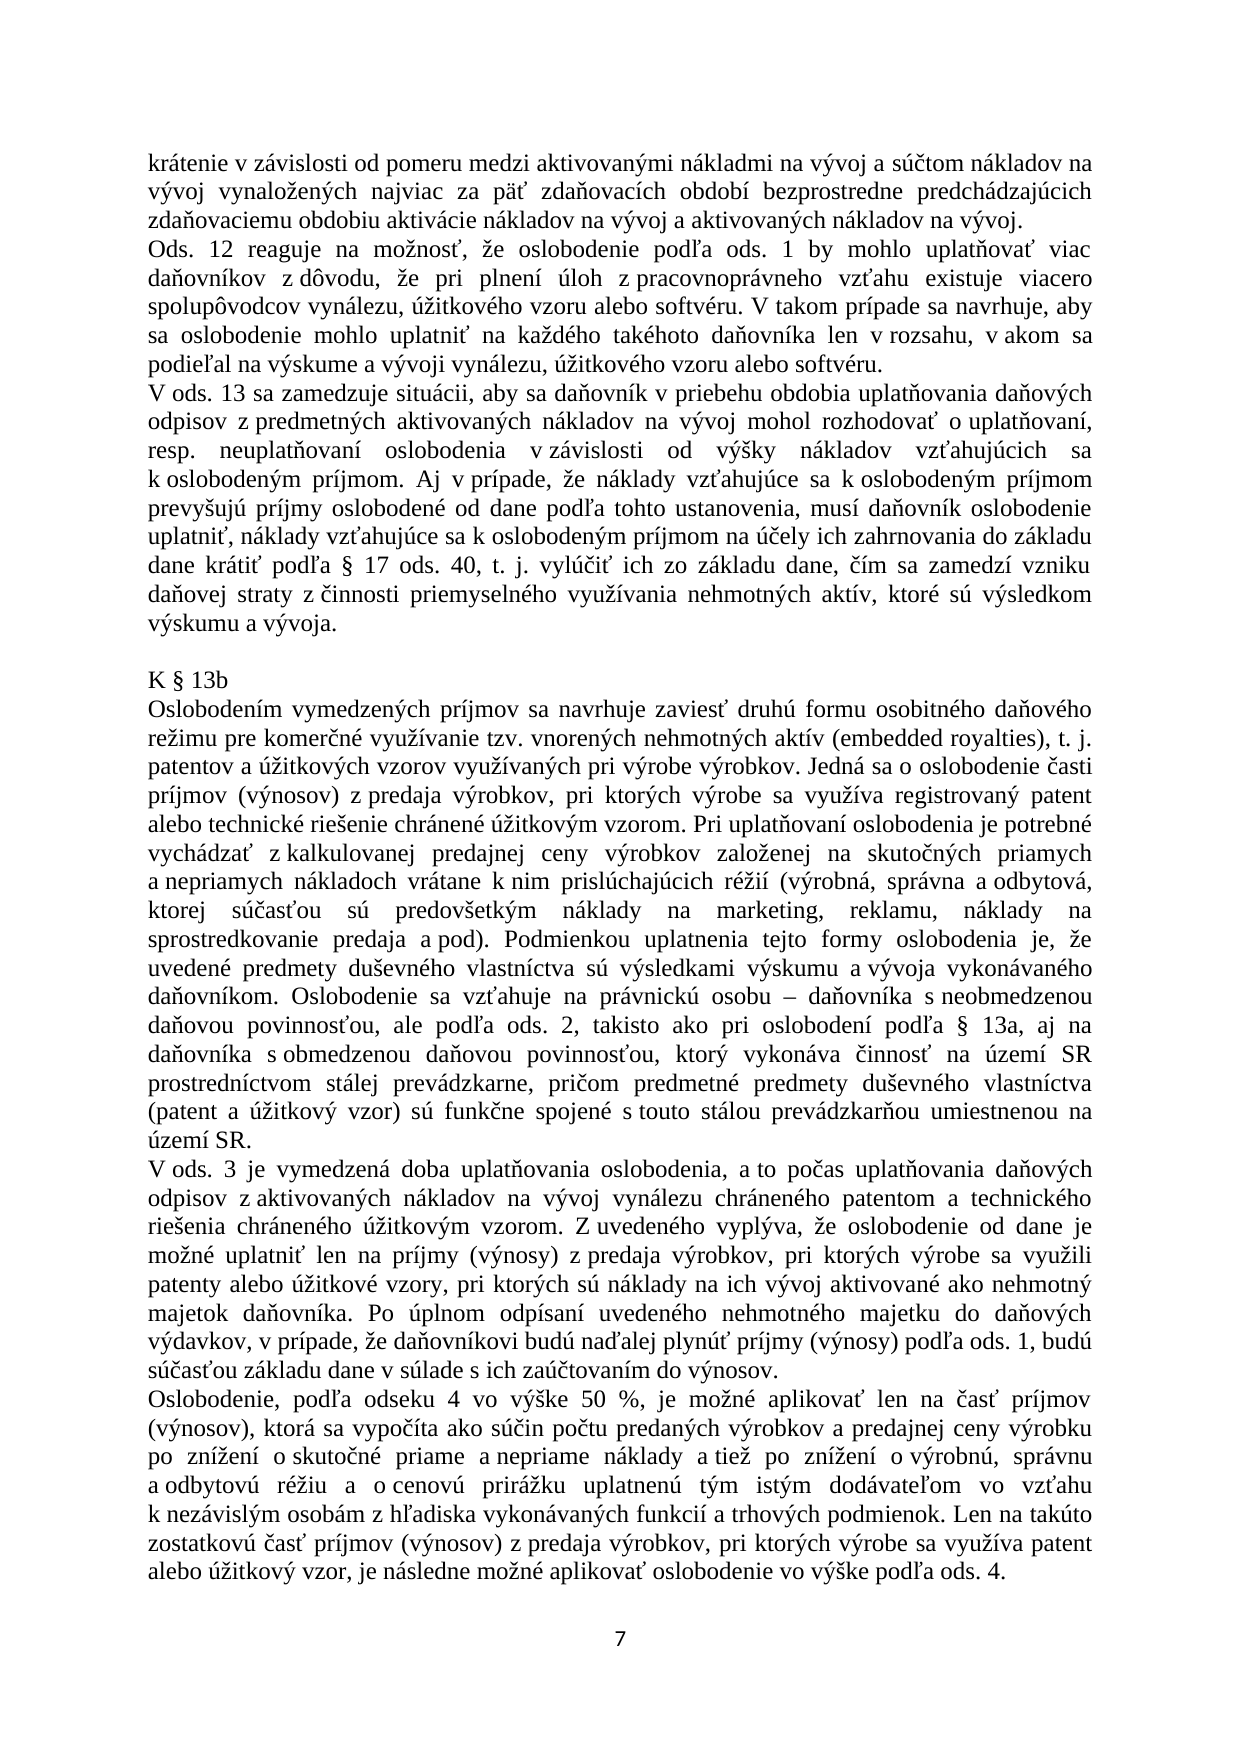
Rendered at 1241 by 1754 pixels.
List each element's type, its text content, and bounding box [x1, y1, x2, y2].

text Ods. 12 reaguje na možnosť, že oslobodenie podľa ods. 1 by mohlo uplatňovať viac daňovníkov z dôvodu, že pri plnení úloh z pracovnoprávneho vzťahu existuje viacero spolupôvodcov vynálezu, úžitkového vzoru alebo softvéru. V takom prípade sa navrhuje, aby sa oslobodenie mohlo uplatniť na každého takéhoto daňovníka len v rozsahu, v akom sa podieľal na výskume a vývoji vynálezu, úžitkového vzoru alebo softvéru. [148, 234, 1093, 378]
text V ods. 3 je vymedzená doba uplatňovania oslobodenia, a to počas uplatňovania daňových odpisov z aktivovaných nákladov na vývoj vynálezu chráneného patentom a technického riešenia chráneného úžitkovým vzorom. Z uvedeného vyplýva, že oslobodenie od dane je možné uplatniť len na príjmy (výnosy) z predaja výrobkov, pri ktorých výrobe sa využili patenty alebo úžitkové vzory, pri ktorých sú náklady na ich vývoj aktivované ako nehmotný majetok daňovníka. Po úplnom odpísaní uvedeného nehmotného majetku do daňových výdavkov, v prípade, že daňovníkovi budú naďalej plynúť príjmy (výnosy) podľa ods. 1, budú súčasťou základu dane v súlade s ich zaúčtovaním do výnosov. [148, 1154, 1093, 1384]
text V ods. 13 sa zamedzuje situácii, aby sa daňovník v priebehu obdobia uplatňovania daňových odpisov z predmetných aktivovaných nákladov na vývoj mohol rozhodovať o uplatňovaní, resp. neuplatňovaní oslobodenia v závislosti od výšky nákladov vzťahujúcich sa k oslobodeným príjmom. Aj v prípade, že náklady vzťahujúce sa k oslobodeným príjmom prevyšujú príjmy oslobodené od dane podľa tohto ustanovenia, musí daňovník oslobodenie uplatniť, náklady vzťahujúce sa k oslobodeným príjmom na účely ich zahrnovania do základu dane krátiť podľa § 17 ods. 40, t. j. vylúčiť ich zo základu dane, čím sa zamedzí vzniku daňovej straty z činnosti priemyselného využívania nehmotných aktív, ktoré sú výsledkom výskumu a vývoja. [148, 378, 1093, 636]
text Oslobodenie, podľa odseku 4 vo výške 50 %, je možné aplikovať len na časť príjmov (výnosov), ktorá sa vypočíta ako súčin počtu predaných výrobkov a predajnej ceny výrobku po znížení o skutočné priame a nepriame náklady a tiež po znížení o výrobnú, správnu a odbytovú réžiu a o cenovú prirážku uplatnenú tým istým dodávateľom vo vzťahu k nezávislým osobám z hľadiska vykonávaných funkcií a trhových podmienok. Len na takúto zostatkovú časť príjmov (výnosov) z predaja výrobkov, pri ktorých výrobe sa využíva patent alebo úžitkový vzor, je následne možné aplikovať oslobodenie vo výške podľa ods. 4. [148, 1384, 1093, 1585]
text Oslobodením vymedzených príjmov sa navrhuje zaviesť druhú formu osobitného daňového režimu pre komerčné využívanie tzv. vnorených nehmotných aktív (embedded royalties), t. j. patentov a úžitkových vzorov využívaných pri výrobe výrobkov. Jedná sa o oslobodenie časti príjmov (výnosov) z predaja výrobkov, pri ktorých výrobe sa využíva registrovaný patent alebo technické riešenie chránené úžitkovým vzorom. Pri uplatňovaní oslobodenia je potrebné vychádzať z kalkulovanej predajnej ceny výrobkov založenej na skutočných priamych a nepriamych nákladoch vrátane k nim prislúchajúcich réžií (výrobná, správna a odbytová, ktorej súčasťou sú predovšetkým náklady na marketing, reklamu, náklady na sprostredkovanie predaja a pod). Podmienkou uplatnenia tejto formy oslobodenia je, že uvedené predmety duševného vlastníctva sú výsledkami výskumu a vývoja vykonávaného daňovníkom. Oslobodenie sa vzťahuje na právnickú osobu – daňovníka s neobmedzenou daňovou povinnosťou, ale podľa ods. 2, takisto ako pri oslobodení podľa § 13a, aj na daňovníka s obmedzenou daňovou povinnosťou, ktorý vykonáva činnosť na území SR prostredníctvom stálej prevádzkarne, pričom predmetné predmety duševného vlastníctva (patent a úžitkový vzor) sú funkčne spojené s touto stálou prevádzkarňou umiestnenou na území SR. [148, 694, 1093, 1154]
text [148, 148, 1093, 234]
text K § 13b [148, 665, 1093, 694]
